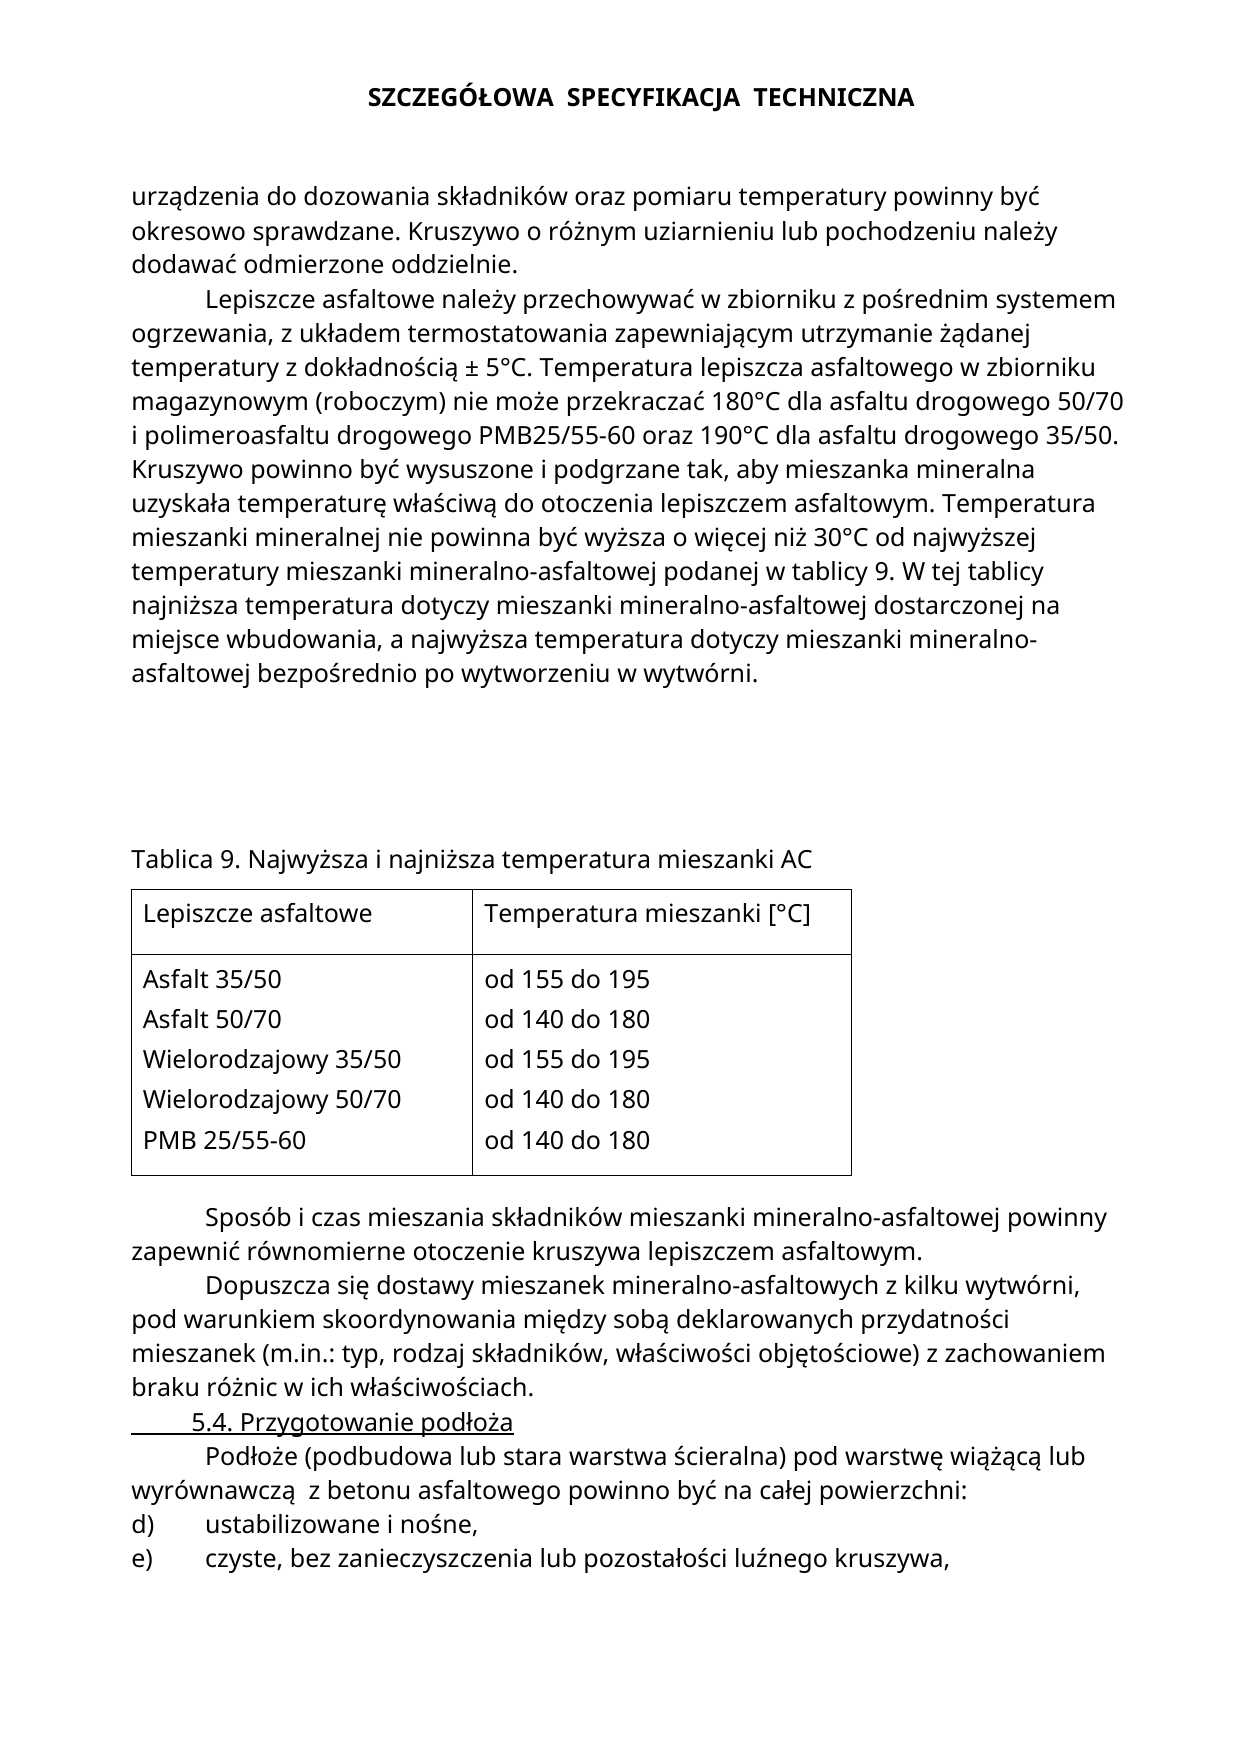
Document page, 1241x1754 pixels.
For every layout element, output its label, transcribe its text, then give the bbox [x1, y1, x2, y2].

text Sposób i czas mieszania składników mieszanki mineralno-asfaltowej powinny zapewnić równomierne otoczenie kruszywa lepiszczem asfaltowym. [131, 1200, 1125, 1268]
list czyste, bez zanieczyszczenia lub pozostałości luźnego kruszywa, [131, 1540, 1125, 1574]
table_header Lepiszcze asfaltowe [132, 890, 472, 954]
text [131, 179, 1125, 281]
table_cell Asfalt 35/50 Asfalt 50/70 Wielorodzajowy 35/50 Wielorodzajowy 50/70 PMB 25/55-60 [132, 955, 472, 1175]
table_cell od 155 do 195 od 140 do 180 od 155 do 195 od 140 do 180 od 140 do 180 [473, 955, 851, 1175]
text Kruszywo powinno być wysuszone i podgrzane tak, aby mieszanka mineralna uzyskała temperaturę właściwą do otoczenia lepiszczem asfaltowym. Temperatura mieszanki mineralnej nie powinna być wyższa o więcej niż 30°C od najwyższej temperatury mieszanki mineralno-asfaltowej podanej w tablicy 9. W tej tablicy najniższa temperatura dotyczy mieszanki mineralno-asfaltowej dostarczonej na miejsce wbudowania, a najwyższa temperatura dotyczy mieszanki mineralno-asfaltowej bezpośrednio po wytworzeniu w wytwórni. [131, 452, 1125, 690]
subtitle 5.4. Przygotowanie podłoża [131, 1404, 1125, 1438]
text Dopuszcza się dostawy mieszanek mineralno-asfaltowych z kilku wytwórni, pod warunkiem skoordynowania między sobą deklarowanych przydatności mieszanek (m.in.: typ, rodzaj składników, właściwości objętościowe) z zachowaniem braku różnic w ich właściwościach. [131, 1268, 1125, 1404]
text Tablica 9. Najwyższa i najniższa temperatura mieszanki AC [131, 842, 1125, 876]
list ustabilizowane i nośne, [131, 1506, 1125, 1540]
text Lepiszcze asfaltowe należy przechowywać w zbiorniku z pośrednim systemem ogrzewania, z układem termostatowania zapewniającym utrzymanie żądanej temperatury z dokładnością ± 5°C. Temperatura lepiszcza asfaltowego w zbiorniku magazynowym (roboczym) nie może przekraczać 180°C dla asfaltu drogowego 50/70 i polimeroasfaltu drogowego PMB25/55-60 oraz 190°C dla asfaltu drogowego 35/50. [131, 281, 1125, 452]
text Podłoże (podbudowa lub stara warstwa ścieralna) pod warstwę wiążącą lub wyrównawczą z betonu asfaltowego powinno być na całej powierzchni: [131, 1438, 1125, 1506]
table_header Temperatura mieszanki [°C] [473, 890, 851, 954]
